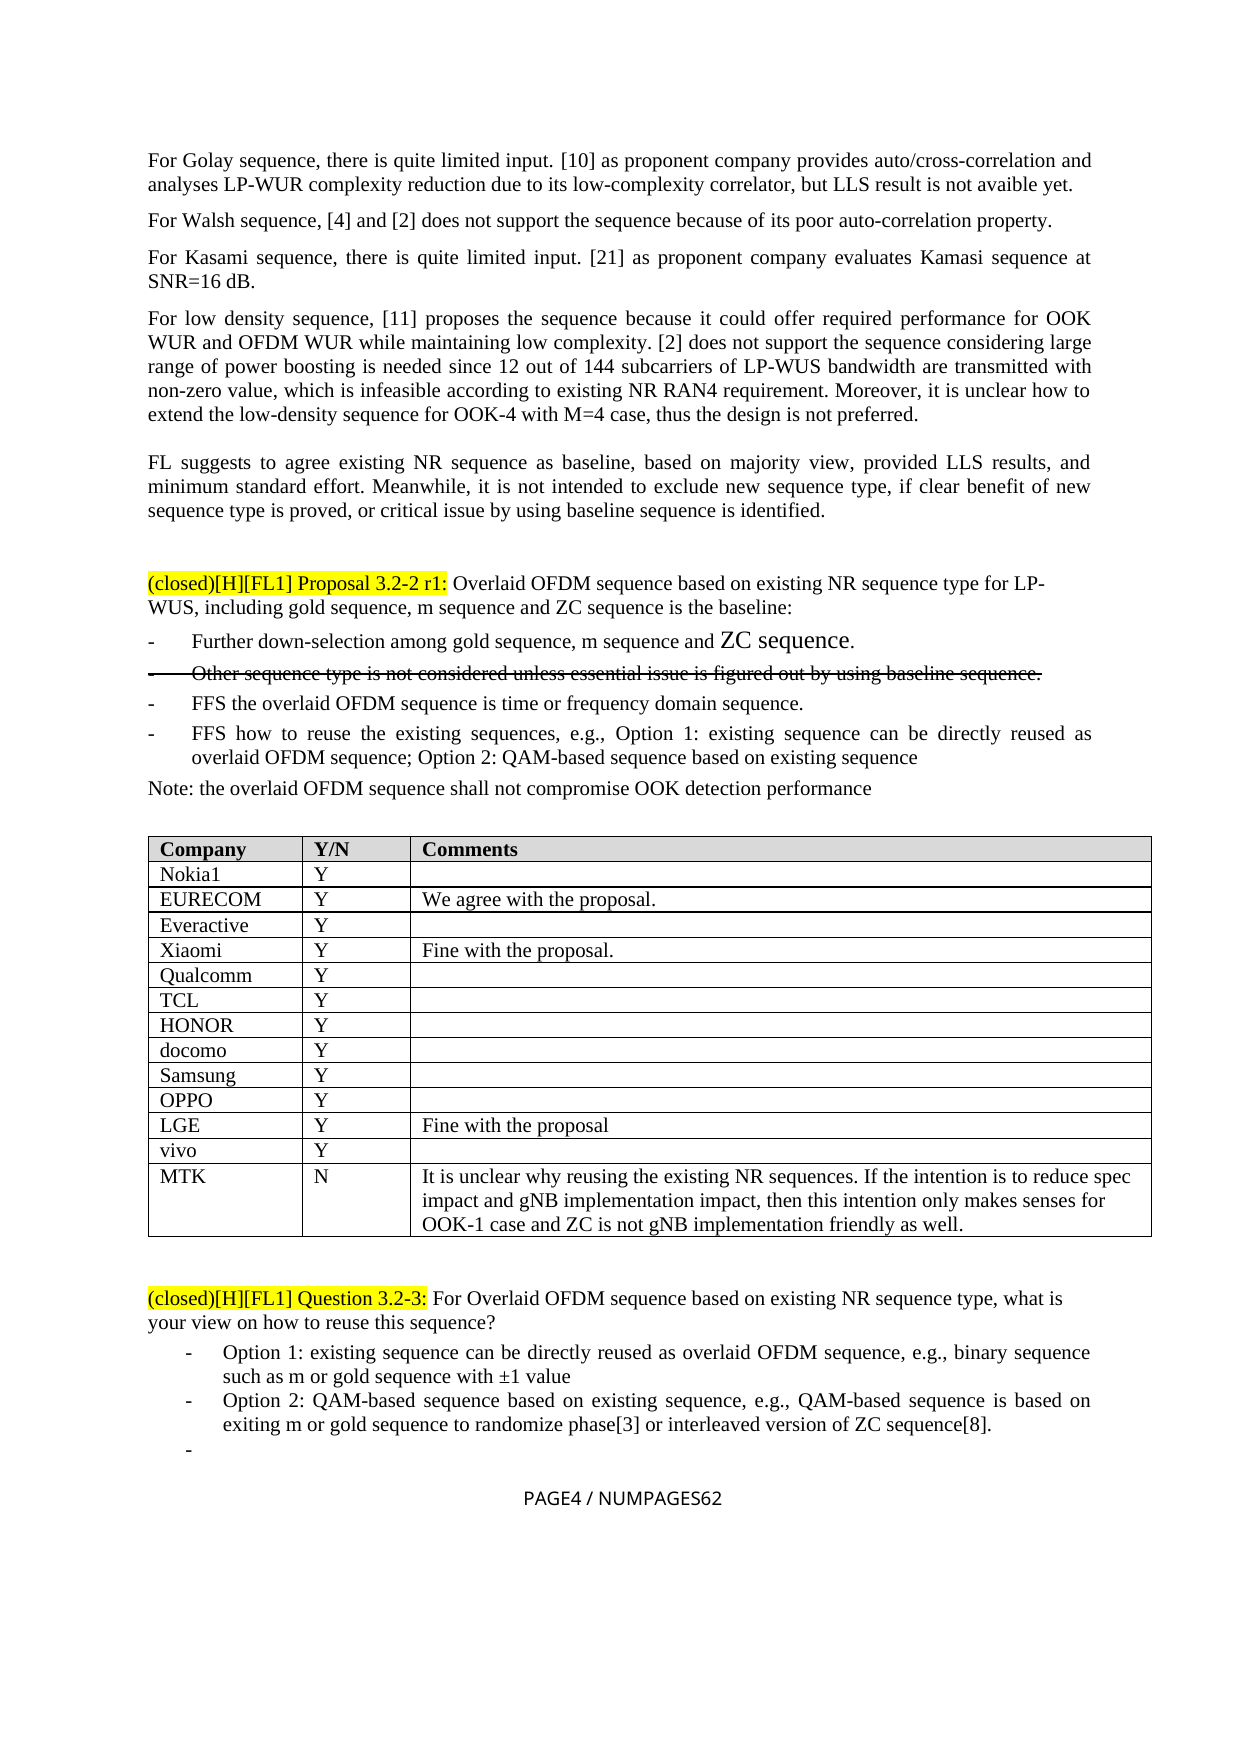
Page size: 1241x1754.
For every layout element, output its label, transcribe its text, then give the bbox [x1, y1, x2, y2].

table_cell Y [303, 938, 410, 962]
table_cell [411, 1088, 1151, 1112]
table_header Comments [411, 837, 1151, 861]
table_cell We agree with the proposal. [411, 888, 1151, 911]
table_cell docomo [149, 1038, 302, 1062]
text For Walsh sequence, [4] and [2] does not support the sequence because of its poor auto-correlation property. [148, 208, 1092, 232]
table_cell Y [303, 888, 410, 911]
text For Kasami sequence, there is quite limited input. [21] as proponent company evaluates Kamasi sequence at SNR=16 dB. [148, 245, 1092, 293]
table_header Company [149, 837, 302, 861]
text Note: the overlaid OFDM sequence shall not compromise OOK detection performance [148, 776, 1092, 799]
table_cell Everactive [149, 913, 302, 937]
list Option 1: existing sequence can be directly reused as overlaid OFDM sequence, e.g., binary sequence such as m or gold sequence with ±1 value [185, 1340, 1092, 1388]
table_cell [411, 1139, 1151, 1162]
list Further down-selection among gold sequence, m sequence and ZC sequence. [148, 626, 1092, 654]
table_cell Qualcomm [149, 963, 302, 987]
text (closed)[H][FL1] Proposal 3.2-2 r1: Overlaid OFDM sequence based on existing NR sequence type for LP-WUS, including gold sequence, m sequence and ZC sequence is the baseline: [148, 571, 1092, 619]
table_cell vivo [149, 1139, 302, 1162]
table_cell HONOR [149, 1013, 302, 1037]
table_cell TCL [149, 988, 302, 1012]
table_cell Y [303, 1063, 410, 1087]
table_cell EURECOM [149, 888, 302, 911]
table_cell [411, 1013, 1151, 1037]
table_cell It is unclear why reusing the existing NR sequences. If the intention is to reduce spec impact and gNB implementation impact, then this intention only makes senses for OOK-1 case and ZC is not gNB implementation friendly as well. [411, 1164, 1151, 1236]
list Other sequence type is not considered unless essential issue is figured out by using baseline sequence. [148, 661, 1092, 684]
table_cell Y [303, 1013, 410, 1037]
table_cell [411, 963, 1151, 987]
table_cell Y [303, 963, 410, 987]
table_cell Y [303, 913, 410, 937]
subtitle (closed)[H][FL1] Question 3.2-3: For Overlaid OFDM sequence based on existing NR sequence type, what is your view on how to reuse this sequence? [148, 1286, 1092, 1334]
table_cell Y [303, 1038, 410, 1062]
table_cell Y [303, 1113, 410, 1137]
table_cell [411, 913, 1151, 937]
table_cell [411, 862, 1151, 886]
table_cell Y [303, 988, 410, 1012]
table_header Y/N [303, 837, 410, 861]
table_cell MTK [149, 1164, 302, 1236]
table_cell N [303, 1164, 410, 1236]
table_cell LGE [149, 1113, 302, 1137]
text For Golay sequence, there is quite limited input. [10] as proponent company provides auto/cross-correlation and analyses LP-WUR complexity reduction due to its low-complexity correlator, but LLS result is not avaible yet. [148, 148, 1092, 196]
table_cell Samsung [149, 1063, 302, 1087]
table_cell [411, 1063, 1151, 1087]
table_cell Y [303, 862, 410, 886]
table_cell [411, 1038, 1151, 1062]
table_cell Fine with the proposal [411, 1113, 1151, 1137]
table_cell Nokia1 [149, 862, 302, 886]
list Option 2: QAM-based sequence based on existing sequence, e.g., QAM-based sequence is based on exiting m or gold sequence to randomize phase[3] or interleaved version of ZC sequence[8]. [185, 1388, 1092, 1436]
list FFS the overlaid OFDM sequence is time or frequency domain sequence. [148, 691, 1092, 715]
table_cell OPPO [149, 1088, 302, 1112]
table_cell [411, 988, 1151, 1012]
text For low density sequence, [11] proposes the sequence because it could offer required performance for OOK WUR and OFDM WUR while maintaining low complexity. [2] does not support the sequence considering large range of power boosting is needed since 12 out of 144 subcarriers of LP-WUS bandwidth are transmitted with non-zero value, which is infeasible according to existing NR RAN4 requirement. Moreover, it is unclear how to extend the low-density sequence for OOK-4 with M=4 case, thus the design is not preferred. [148, 306, 1092, 426]
table_cell Y [303, 1139, 410, 1162]
table_cell Xiaomi [149, 938, 302, 962]
table_cell Fine with the proposal. [411, 938, 1151, 962]
table_cell Y [303, 1088, 410, 1112]
list FFS how to reuse the existing sequences, e.g., Option 1: existing sequence can be directly reused as overlaid OFDM sequence; Option 2: QAM-based sequence based on existing sequence [148, 721, 1092, 769]
text FL suggests to agree existing NR sequence as baseline, based on majority view, provided LLS results, and minimum standard effort. Meanwhile, it is not intended to exclude new sequence type, if clear benefit of new sequence type is proved, or critical issue by using baseline sequence is identified. [148, 450, 1092, 522]
